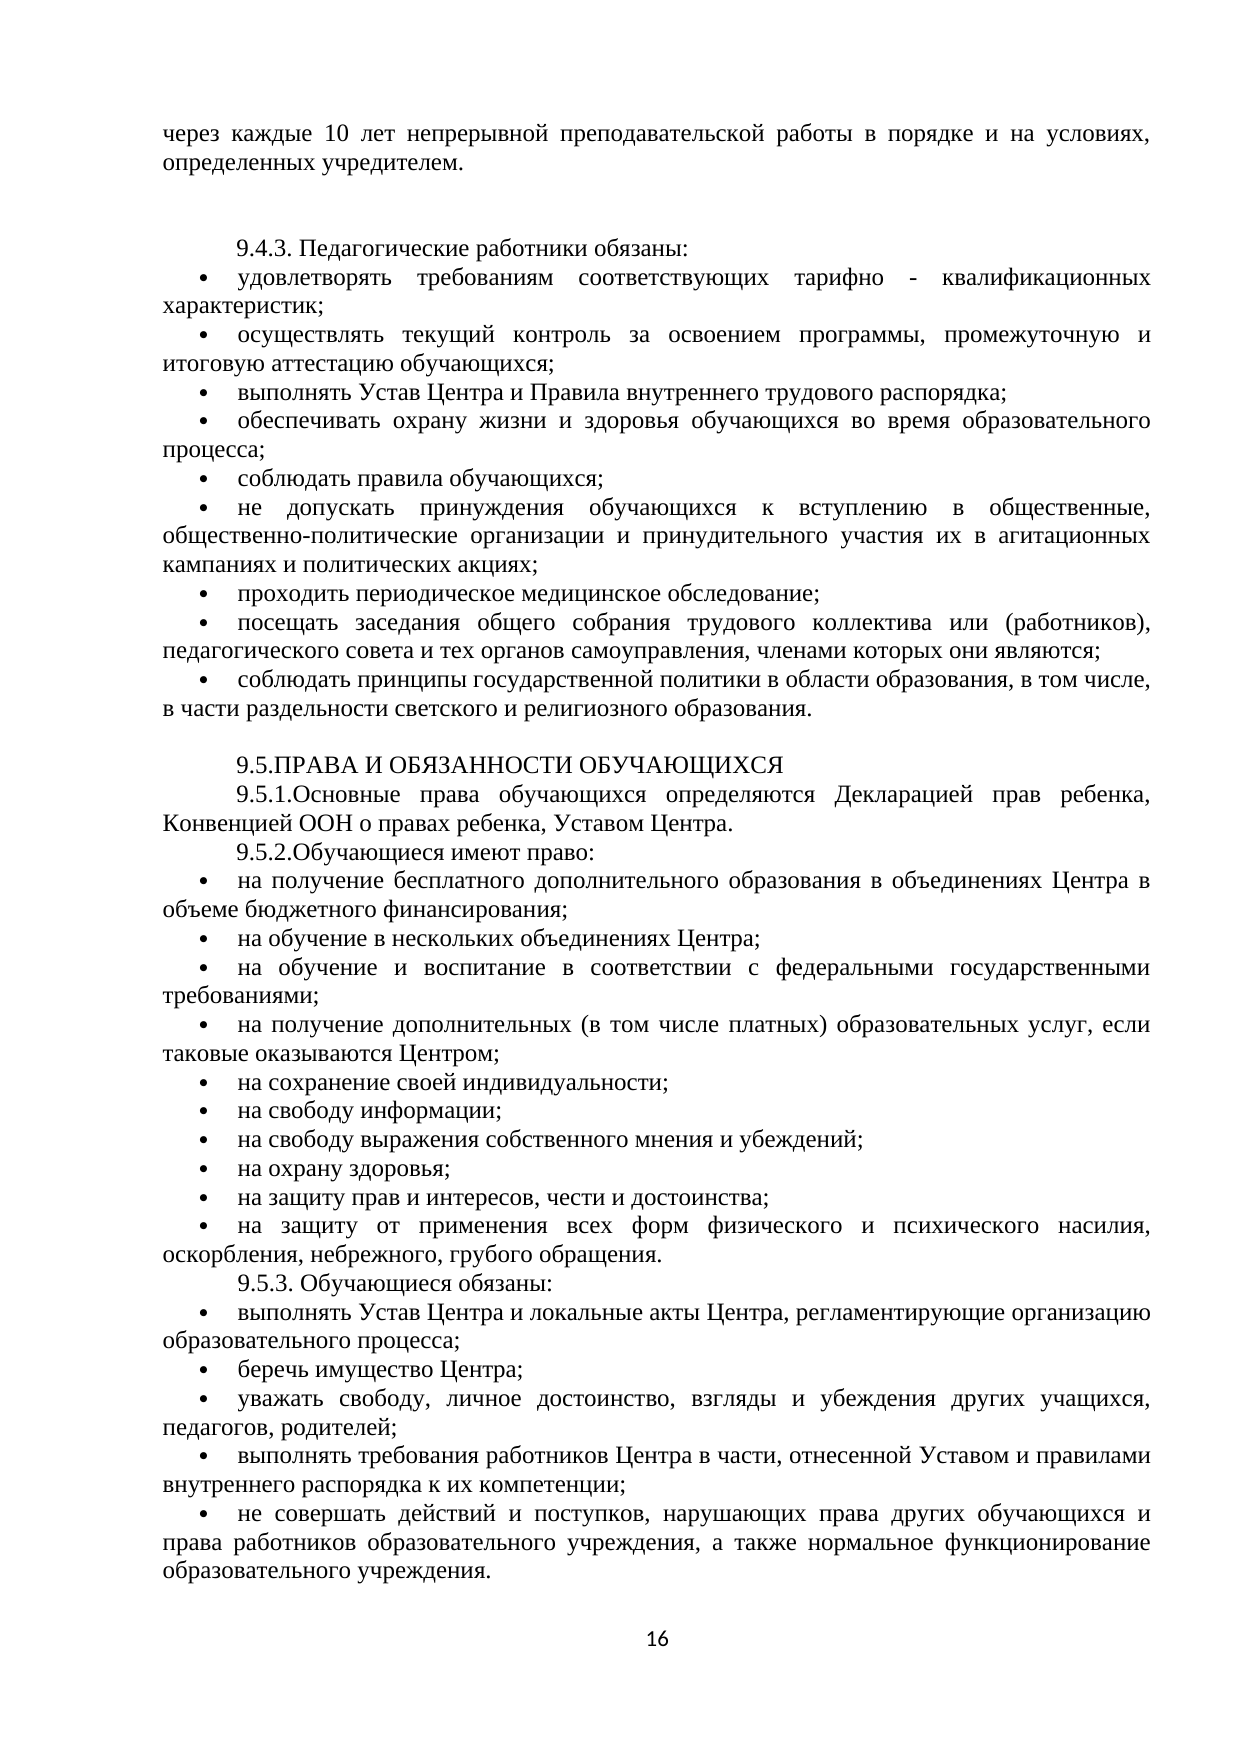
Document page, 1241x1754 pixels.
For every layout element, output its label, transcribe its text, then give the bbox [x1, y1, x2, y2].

list на получение бесплатного дополнительного образования в объединениях Центра в объеме бюджетного финансирования; [162, 866, 1152, 923]
list осуществлять текущий контроль за освоением программы, промежуточную и итоговую аттестацию обучающихся; [162, 319, 1152, 377]
list соблюдать принципы государственной политики в области образования, в том числе, в части раздельности светского и религиозного образования. [162, 664, 1152, 722]
list на обучение в нескольких объединениях Центра; [200, 923, 1152, 952]
text 9.5.2.Обучающиеся имеют право: [162, 837, 1152, 866]
list посещать заседания общего собрания трудового коллектива или (работников), педагогического совета и тех органов самоуправления, членами которых они являются; [162, 607, 1152, 664]
list удовлетворять требованиям соответствующих тарифно - квалификационных характеристик; [162, 262, 1152, 319]
list обеспечивать охрану жизни и здоровья обучающихся во время образовательного процесса; [162, 406, 1152, 463]
text 9.5.3. Обучающиеся обязаны: [200, 1268, 1152, 1297]
list не совершать действий и поступков, нарушающих права других обучающихся и права работников образовательного учреждения, а также нормальное функционирование образовательного учреждения. [162, 1498, 1152, 1584]
text 9.5.1.Основные права обучающихся определяются Декларацией прав ребенка, Конвенцией ООН о правах ребенка, Уставом Центра. [162, 779, 1152, 837]
list беречь имущество Центра; [162, 1354, 1152, 1383]
list на свободу выражения собственного мнения и убеждений; [200, 1124, 1152, 1153]
list уважать свободу, личное достоинство, взгляды и убеждения других учащихся, педагогов, родителей; [162, 1383, 1152, 1441]
text 9.4.3. Педагогические работники обязаны: [162, 233, 1137, 262]
list на сохранение своей индивидуальности; [200, 1067, 1152, 1096]
list выполнять Устав Центра и Правила внутреннего трудового распорядка; [200, 377, 1152, 406]
list на свободу информации; [200, 1096, 1152, 1124]
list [162, 118, 1152, 176]
list соблюдать правила обучающихся; [162, 463, 1152, 492]
list проходить периодическое медицинское обследование; [200, 578, 1152, 607]
list выполнять требования работников Центра в части, отнесенной Уставом и правилами внутреннего распорядка к их компетенции; [162, 1441, 1152, 1498]
list на обучение и воспитание в соответствии с федеральными государственными требованиями; [162, 952, 1152, 1009]
list выполнять Устав Центра и локальные акты Центра, регламентирующие организацию образовательного процесса; [162, 1297, 1152, 1354]
text 9.5.ПРАВА И ОБЯЗАННОСТИ ОБУЧАЮЩИХСЯ [162, 751, 1152, 779]
list на охрану здоровья; [200, 1153, 1152, 1182]
list не допускать принуждения обучающихся к вступлению в общественные, общественно-политические организации и принудительного участия их в агитационных кампаниях и политических акциях; [162, 492, 1152, 578]
list на защиту прав и интересов, чести и достоинства; [200, 1182, 1152, 1211]
list на получение дополнительных (в том числе платных) образовательных услуг, если таковые оказываются Центром; [162, 1009, 1152, 1067]
list на защиту от применения всех форм физического и психического насилия, оскорбления, небрежного, грубого обращения. [162, 1211, 1152, 1268]
